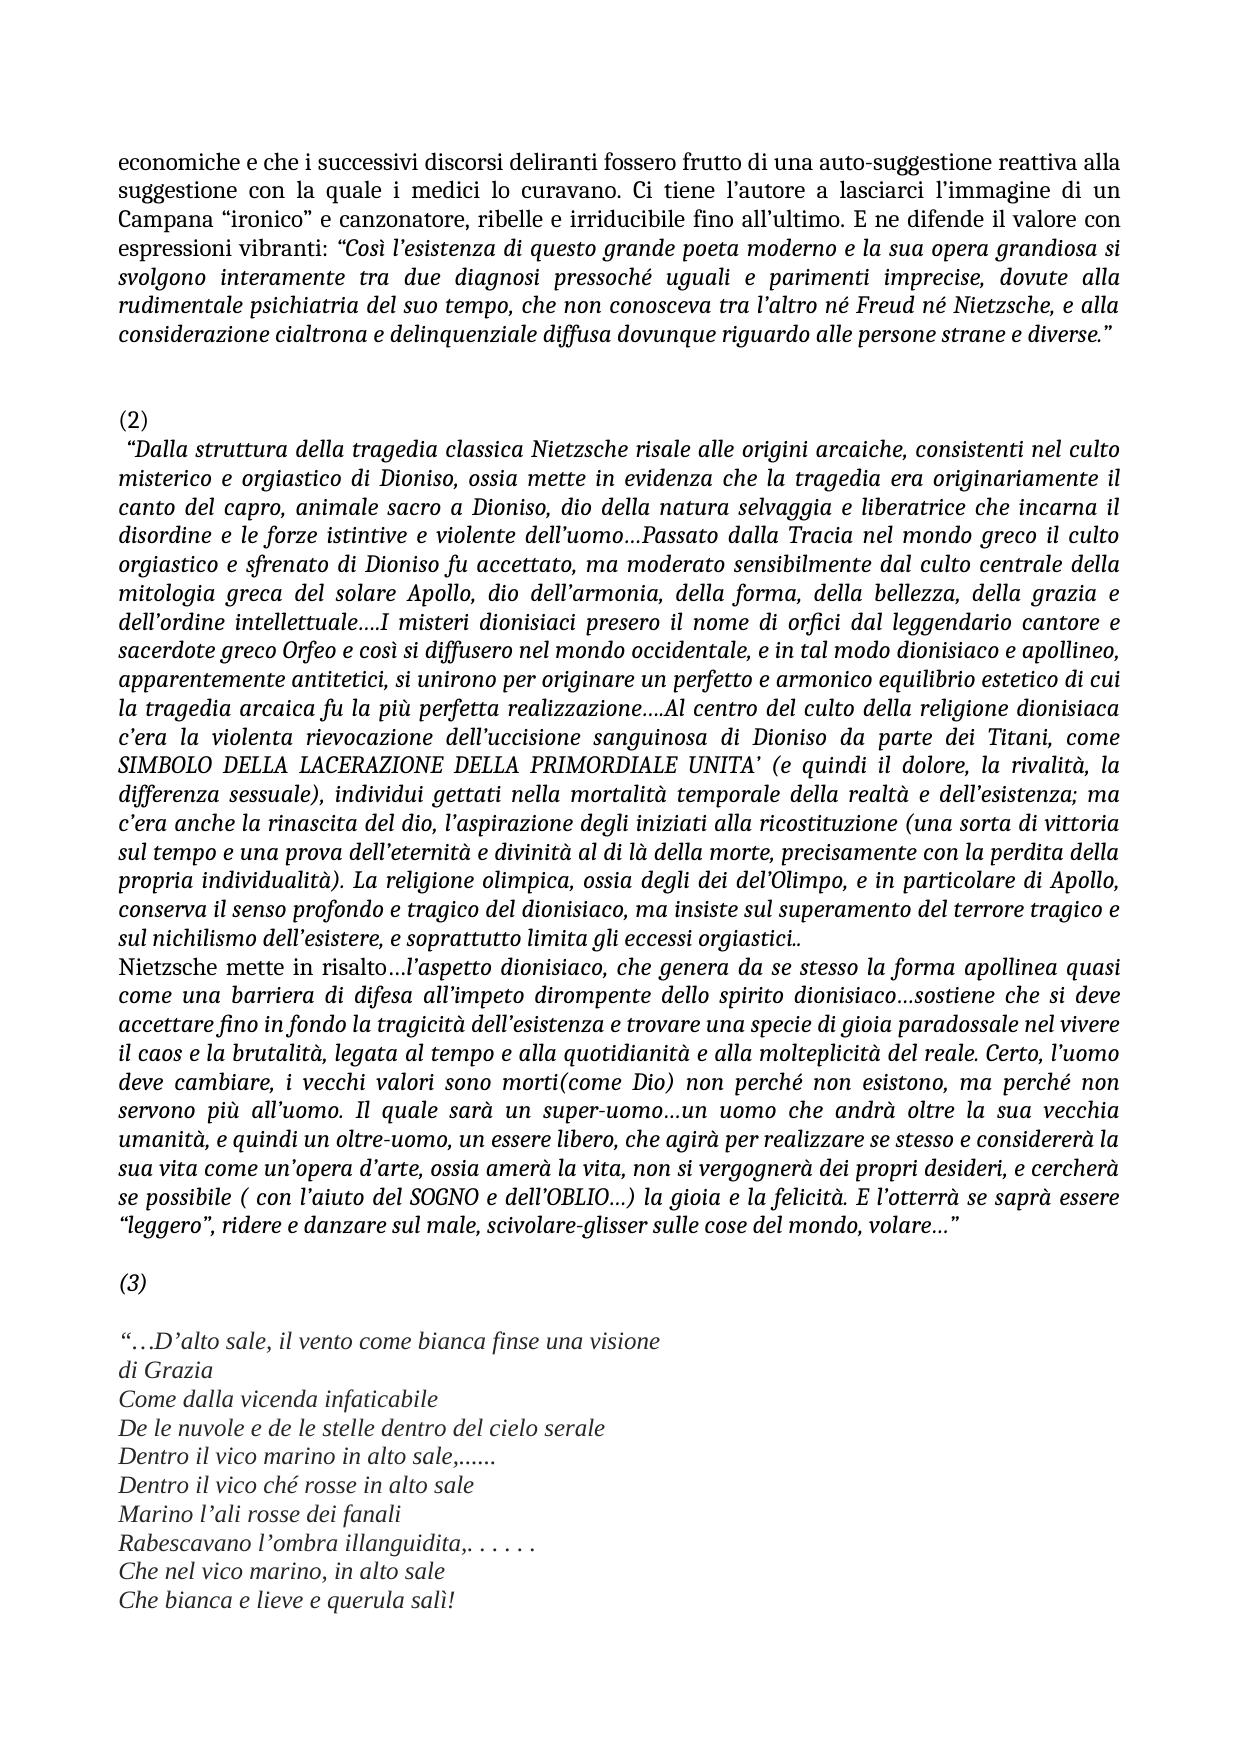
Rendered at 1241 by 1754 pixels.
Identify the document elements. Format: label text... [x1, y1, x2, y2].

text Come dalla vicenda infaticabile [118, 1384, 1122, 1413]
text Marino l’ali rosse dei fanali [118, 1499, 1122, 1528]
text “…D’alto sale, il vento come bianca finse una visione [118, 1326, 1122, 1355]
text Che nel vico marino, in alto sale [118, 1556, 1122, 1585]
text (2) [118, 406, 1122, 435]
text di Grazia [118, 1355, 1122, 1384]
text (3) [118, 1269, 1122, 1298]
text Che bianca e lieve e querula salì! [118, 1585, 1122, 1614]
text Rabescavano l’ombra illanguidita,. . . . . . [118, 1528, 1122, 1556]
text Nietzsche mette in risalto…l’aspetto dionisiaco, che genera da se stesso la forma apollinea quasi come una barriera di difesa all’impeto dirompente dello spirito dionisiaco…sostiene che si deve accettare fino in fondo la tragicità dell’esistenza e trovare una specie di gioia paradossale nel vivere il caos e la brutalità, legata al tempo e alla quotidianità e alla molteplicità del reale. Certo, l’uomo deve cambiare, i vecchi valori sono morti(come Dio) non perché non esistono, ma perché non servono più all’uomo. Il quale sarà un super-uomo…un uomo che andrà oltre la sua vecchia umanità, e quindi un oltre-uomo, un essere libero, che agirà per realizzare se stesso e considererà la sua vita come un’opera d’arte, ossia amerà la vita, non si vergognerà dei propri desideri, e cercherà se possibile ( con l’aiuto del SOGNO e dell’OBLIO…) la gioia e la felicità. E l’otterrà se saprà essere “leggero”, ridere e danzare sul male, scivolare-glisser sulle cose del mondo, volare…” [118, 953, 1122, 1240]
text Dentro il vico marino in alto sale,...... [118, 1441, 1122, 1470]
text “Dalla struttura della tragedia classica Nietzsche risale alle origini arcaiche, consistenti nel culto misterico e orgiastico di Dioniso, ossia mette in evidenza che la tragedia era originariamente il canto del capro, animale sacro a Dioniso, dio della natura selvaggia e liberatrice che incarna il disordine e le forze istintive e violente dell’uomo…Passato dalla Tracia nel mondo greco il culto orgiastico e sfrenato di Dioniso fu accettato, ma moderato sensibilmente dal culto centrale della mitologia greca del solare Apollo, dio dell’armonia, della forma, della bellezza, della grazia e dell’ordine intellettuale….I misteri dionisiaci presero il nome di orfici dal leggendario cantore e sacerdote greco Orfeo e così si diffusero nel mondo occidentale, e in tal modo dionisiaco e apollineo, apparentemente antitetici, si unirono per originare un perfetto e armonico equilibrio estetico di cui la tragedia arcaica fu la più perfetta realizzazione….Al centro del culto della religione dionisiaca c’era la violenta rievocazione dell’uccisione sanguinosa di Dioniso da parte dei Titani, come SIMBOLO DELLA LACERAZIONE DELLA PRIMORDIALE UNITA’ (e quindi il dolore, la rivalità, la differenza sessuale), individui gettati nella mortalità temporale della realtà e dell’esistenza; ma c’era anche la rinascita del dio, l’aspirazione degli iniziati alla ricostituzione (una sorta di vittoria sul tempo e una prova dell’eternità e divinità al di là della morte, precisamente con la perdita della propria individualità). La religione olimpica, ossia degli dei del’Olimpo, e in particolare di Apollo, conserva il senso profondo e tragico del dionisiaco, ma insiste sul superamento del terrore tragico e sul nichilismo dell’esistere, e soprattutto limita gli eccessi orgiastici.. [118, 435, 1122, 953]
text De le nuvole e de le stelle dentro del cielo serale [118, 1413, 1122, 1441]
text Dentro il vico ché rosse in alto sale [118, 1470, 1122, 1499]
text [118, 148, 1122, 349]
